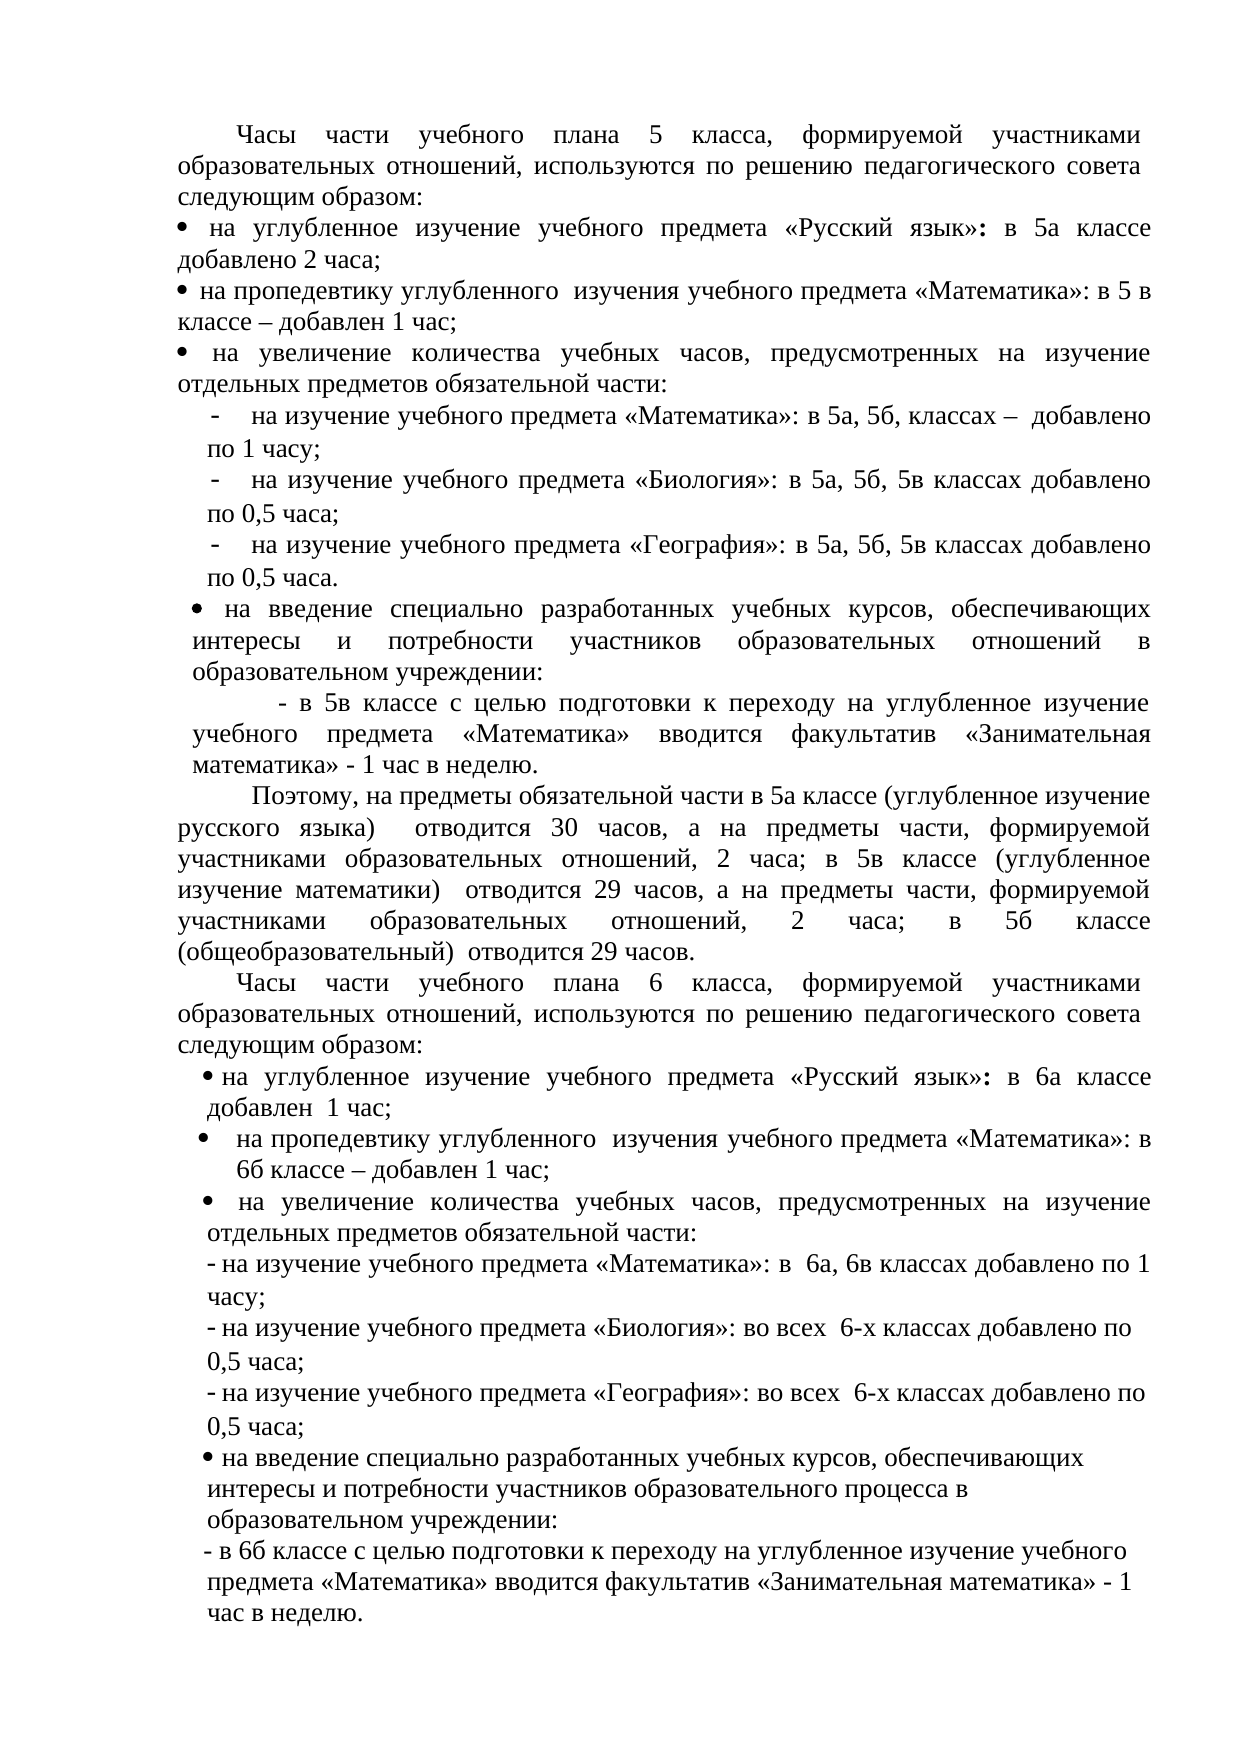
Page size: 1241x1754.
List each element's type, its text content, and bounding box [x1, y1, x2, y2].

list на изучение учебного предмета «География»: в 5а, 5б, 5в классах добавлено по 0,5 часа. [207, 528, 1152, 592]
list на изучение учебного предмета «Биология»: в 5а, 5б, 5в классах добавлено по 0,5 часа; [207, 463, 1152, 528]
list на введение специально разработанных учебных курсов, обеспечивающих интересы и потребности участников образовательного процесса в образовательном учреждении: [203, 1441, 1152, 1534]
text Часы части учебного плана 5 класса, формируемой участниками образовательных отношений, используются по решению педагогического совета следующим образом: [177, 118, 1142, 212]
text Часы части учебного плана 6 класса, формируемой участниками образовательных отношений, используются по решению педагогического совета следующим образом: [177, 966, 1142, 1060]
list на пропедевтику углубленного изучения учебного предмета «Математика»: в 5 в классе – добавлен 1 час; [177, 274, 1152, 336]
list на углубленное изучение учебного предмета «Русский язык»: в 6а классе добавлен 1 час; [203, 1060, 1152, 1122]
list на изучение учебного предмета «География»: во всех 6-х классах добавлено по 0,5 часа; [203, 1376, 1152, 1441]
list на углубленное изучение учебного предмета «Русский язык»: в 5а классе добавлено 2 часа; [177, 212, 1152, 274]
list на увеличение количества учебных часов, предусмотренных на изучение отдельных предметов обязательной части: [203, 1184, 1152, 1247]
text - в 5в классе с целью подготовки к переходу на углубленное изучение учебного предмета «Математика» вводится факультатив «Занимательная математика» - 1 час в неделю. [192, 686, 1152, 779]
list на пропедевтику углубленного изучения учебного предмета «Математика»: в 6б классе – добавлен 1 час; [199, 1122, 1152, 1184]
list на изучение учебного предмета «Биология»: во всех 6-х классах добавлено по 0,5 часа; [203, 1312, 1152, 1376]
text Поэтому, на предметы обязательной части в 5а классе (углубленное изучение русского языка) отводится 30 часов, а на предметы части, формируемой участниками образовательных отношений, 2 часа; в 5в классе (углубленное изучение математики) отводится 29 часов, а на предметы части, формируемой участниками образовательных отношений, 2 часа; в 5б классе (общеобразовательный) отводится 29 часов. [177, 779, 1152, 966]
list на изучение учебного предмета «Математика»: в 5а, 5б, классах – добавлено по 1 часу; [207, 399, 1152, 463]
list на введение специально разработанных учебных курсов, обеспечивающих интересы и потребности участников образовательных отношений в образовательном учреждении: [192, 592, 1152, 686]
list на изучение учебного предмета «Математика»: в 6а, 6в классах добавлено по 1 часу; [203, 1247, 1152, 1312]
list на увеличение количества учебных часов, предусмотренных на изучение отдельных предметов обязательной части: [177, 336, 1152, 399]
text - в 6б классе с целью подготовки к переходу на углубленное изучение учебного предмета «Математика» вводится факультатив «Занимательная математика» - 1 час в неделю. [203, 1534, 1152, 1628]
